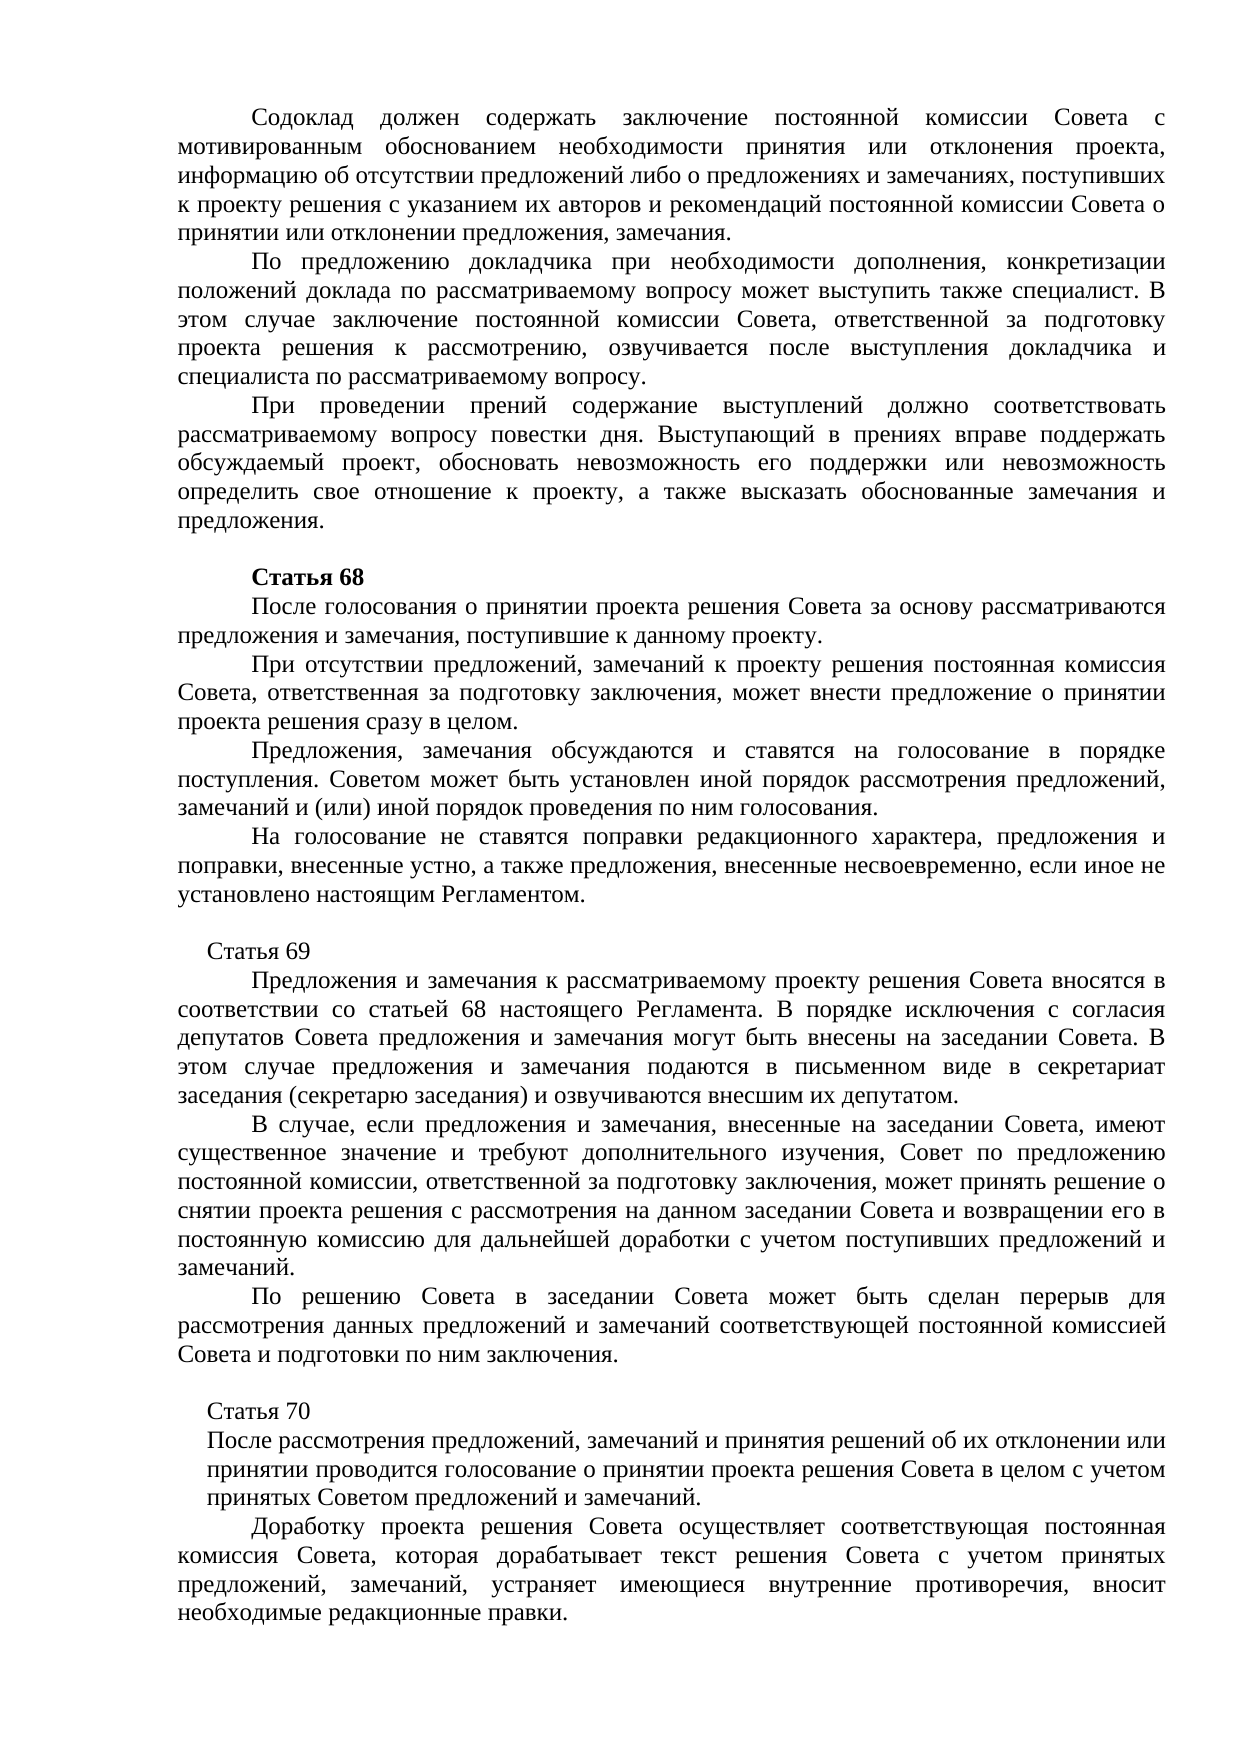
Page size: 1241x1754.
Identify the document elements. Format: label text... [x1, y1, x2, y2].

text Статья 68 [177, 562, 1167, 591]
text Содоклад должен содержать заключение постоянной комиссии Совета с мотивированным обоснованием необходимости принятия или отклонения проекта, информацию об отсутствии предложений либо о предложениях и замечаниях, поступивших к проекту решения с указанием их авторов и рекомендаций постоянной комиссии Совета о принятии или отклонении предложения, замечания. [177, 102, 1167, 246]
text После голосования о принятии проекта решения Совета за основу рассматриваются предложения и замечания, поступившие к данному проекту. [177, 591, 1167, 649]
text Предложения и замечания к рассматриваемому проекту решения Совета вносятся в соответствии со статьей 68 настоящего Регламента. В порядке исключения с согласия депутатов Совета предложения и замечания могут быть внесены на заседании Совета. В этом случае предложения и замечания подаются в письменном виде в секретариат заседания (секретарю заседания) и озвучиваются внесшим их депутатом. [177, 965, 1167, 1109]
text По решению Совета в заседании Совета может быть сделан перерыв для рассмотрения данных предложений и замечаний соответствующей постоянной комиссией Совета и подготовки по ним заключения. [177, 1281, 1167, 1367]
text В случае, если предложения и замечания, внесенные на заседании Совета, имеют существенное значение и требуют дополнительного изучения, Совет по предложению постоянной комиссии, ответственной за подготовку заключения, может принять решение о снятии проекта решения с рассмотрения на данном заседании Совета и возвращении его в постоянную комиссию для дальнейшей доработки с учетом поступивших предложений и замечаний. [177, 1109, 1167, 1281]
text Статья 70 [207, 1396, 1167, 1425]
text Доработку проекта решения Совета осуществляет соответствующая постоянная комиссия Совета, которая дорабатывает текст решения Совета с учетом принятых предложений, замечаний, устраняет имеющиеся внутренние противоречия, вносит необходимые редакционные правки. [177, 1511, 1167, 1626]
text По предложению докладчика при необходимости дополнения, конкретизации положений доклада по рассматриваемому вопросу может выступить также специалист. В этом случае заключение постоянной комиссии Совета, ответственной за подготовку проекта решения к рассмотрению, озвучивается после выступления докладчика и специалиста по рассматриваемому вопросу. [177, 246, 1167, 390]
text После рассмотрения предложений, замечаний и принятия решений об их отклонении или принятии проводится голосование о принятии проекта решения Совета в целом с учетом принятых Советом предложений и замечаний. [207, 1425, 1167, 1511]
text При проведении прений содержание выступлений должно соответствовать рассматриваемому вопросу повестки дня. Выступающий в прениях вправе поддержать обсуждаемый проект, обосновать невозможность его поддержки или невозможность определить свое отношение к проекту, а также высказать обоснованные замечания и предложения. [177, 390, 1167, 534]
text Статья 69 [207, 936, 1167, 965]
text Предложения, замечания обсуждаются и ставятся на голосование в порядке поступления. Советом может быть установлен иной порядок рассмотрения предложений, замечаний и (или) иной порядок проведения по ним голосования. [177, 735, 1167, 821]
text На голосование не ставятся поправки редакционного характера, предложения и поправки, внесенные устно, а также предложения, внесенные несвоевременно, если иное не установлено настоящим Регламентом. [177, 821, 1167, 907]
text При отсутствии предложений, замечаний к проекту решения постоянная комиссия Совета, ответственная за подготовку заключения, может внести предложение о принятии проекта решения сразу в целом. [177, 649, 1167, 735]
